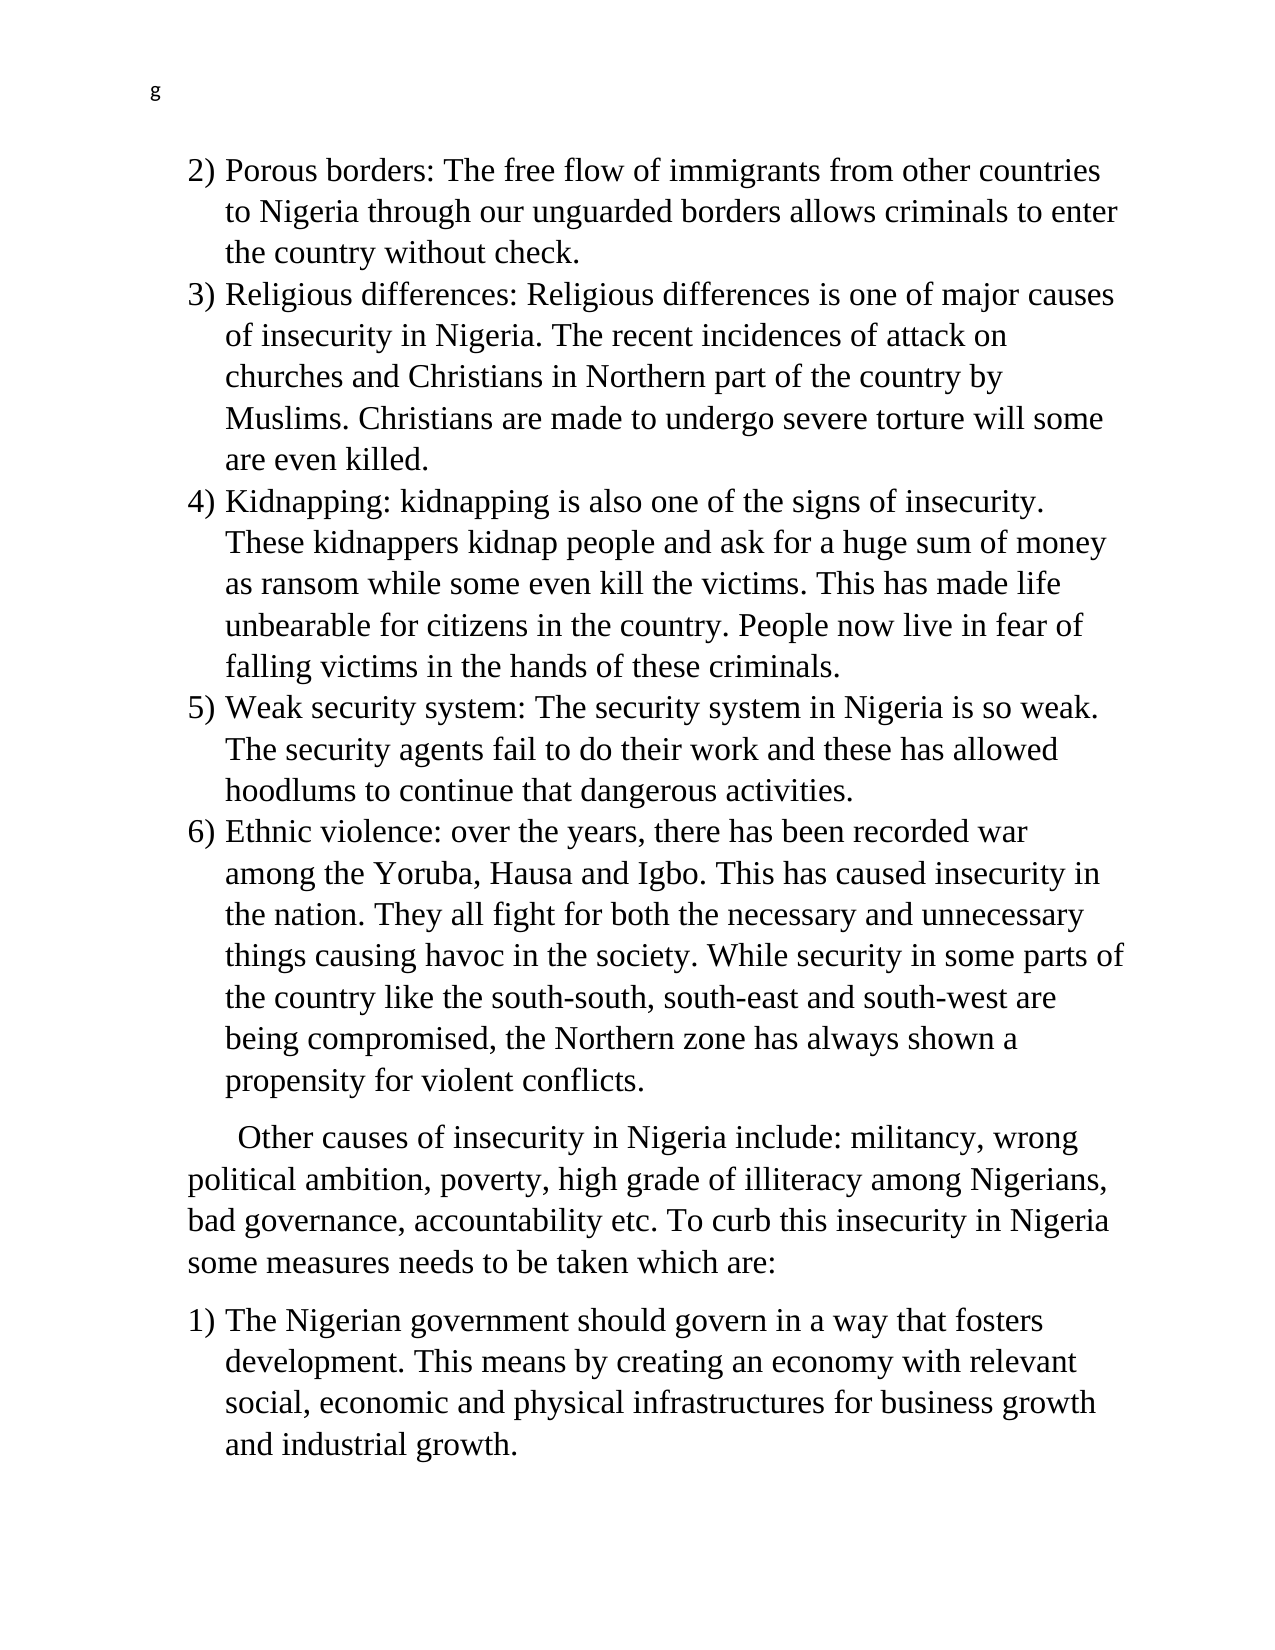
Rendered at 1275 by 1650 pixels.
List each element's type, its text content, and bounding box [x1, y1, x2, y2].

list The Nigerian government should govern in a way that fosters development. This means by creating an economy with relevant social, economic and physical infrastructures for business growth and industrial growth. [187, 1300, 1125, 1462]
list Religious differences: Religious differences is one of major causes of insecurity in Nigeria. The recent incidences of attack on churches and Christians in Northern part of the country by Muslims. Christians are made to undergo severe torture will some are even killed. [187, 274, 1125, 478]
list Kidnapping: kidnapping is also one of the signs of insecurity. These kidnappers kidnap people and ask for a huge sum of money as ransom while some even kill the victims. This has made life unbearable for citizens in the country. People now live in fear of falling victims in the hands of these criminals. [187, 481, 1125, 684]
text Other causes of insecurity in Nigeria include: militancy, wrong political ambition, poverty, high grade of illiteracy among Nigerians, bad governance, accountability etc. To curb this insecurity in Nigeria some measures needs to be taken which are: [187, 1118, 1125, 1280]
list Ethnic violence: over the years, there has been recorded war among the Yoruba, Hausa and Igbo. This has caused insecurity in the nation. They all fight for both the necessary and unnecessary things causing havoc in the society. While security in some parts of the country like the south-south, south-east and south-west are being compromised, the Northern zone has always shown a propensity for violent conflicts. [187, 812, 1125, 1098]
list Porous borders: The free flow of immigrants from other countries to Nigeria through our unguarded borders allows criminals to enter the country without check. [187, 150, 1125, 271]
list Weak security system: The security system in Nigeria is so weak. The security agents fail to do their work and these has allowed hoodlums to continue that dangerous activities. [187, 688, 1125, 809]
